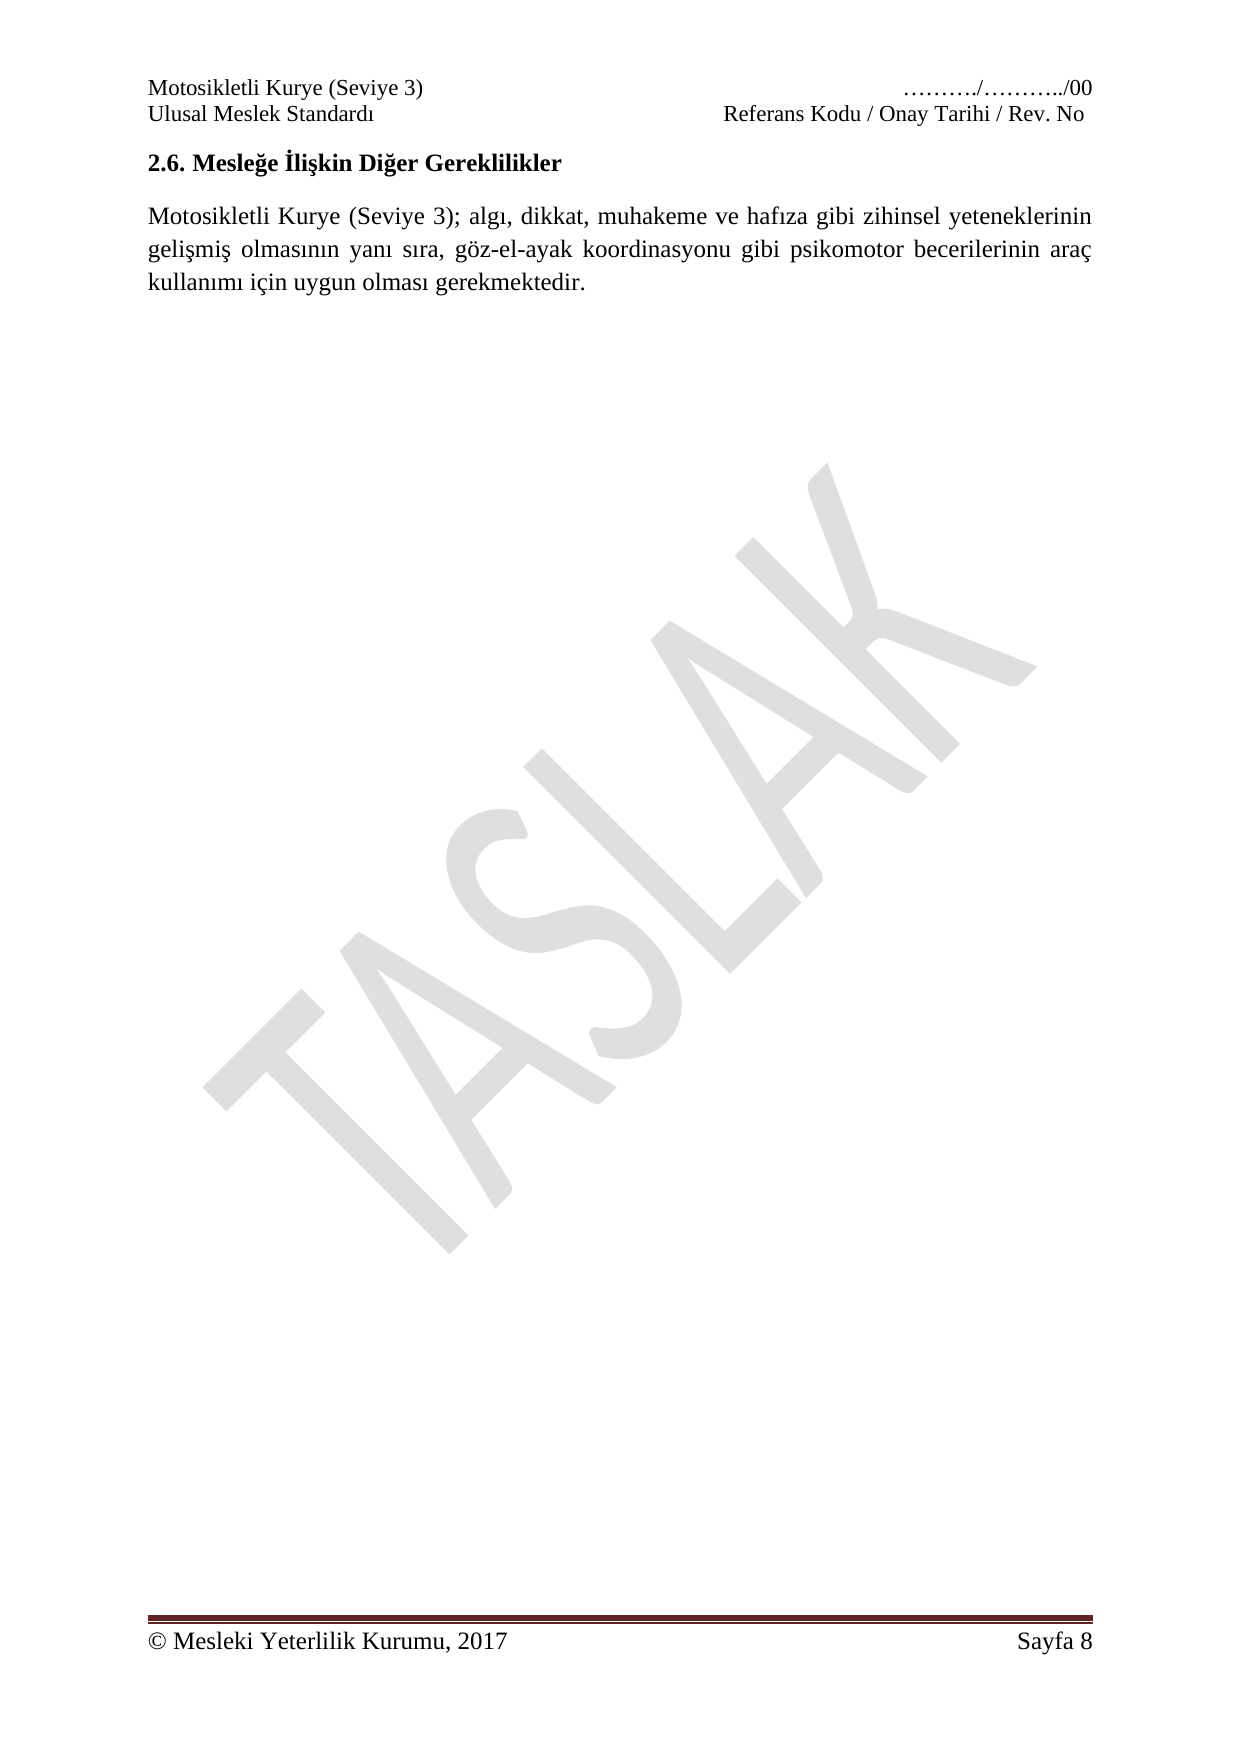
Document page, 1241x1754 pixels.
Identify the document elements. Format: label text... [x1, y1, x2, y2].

list Mesleğe İlişkin Diğer Gereklilikler [148, 148, 1093, 176]
text Motosikletli Kurye (Seviye 3); algı, dikkat, muhakeme ve hafıza gibi zihinsel yeteneklerinin gelişmiş olmasının yanı sıra, göz-el-ayak koordinasyonu gibi psikomotor becerilerinin araç kullanımı için uygun olması gerekmektedir. [148, 201, 1093, 296]
